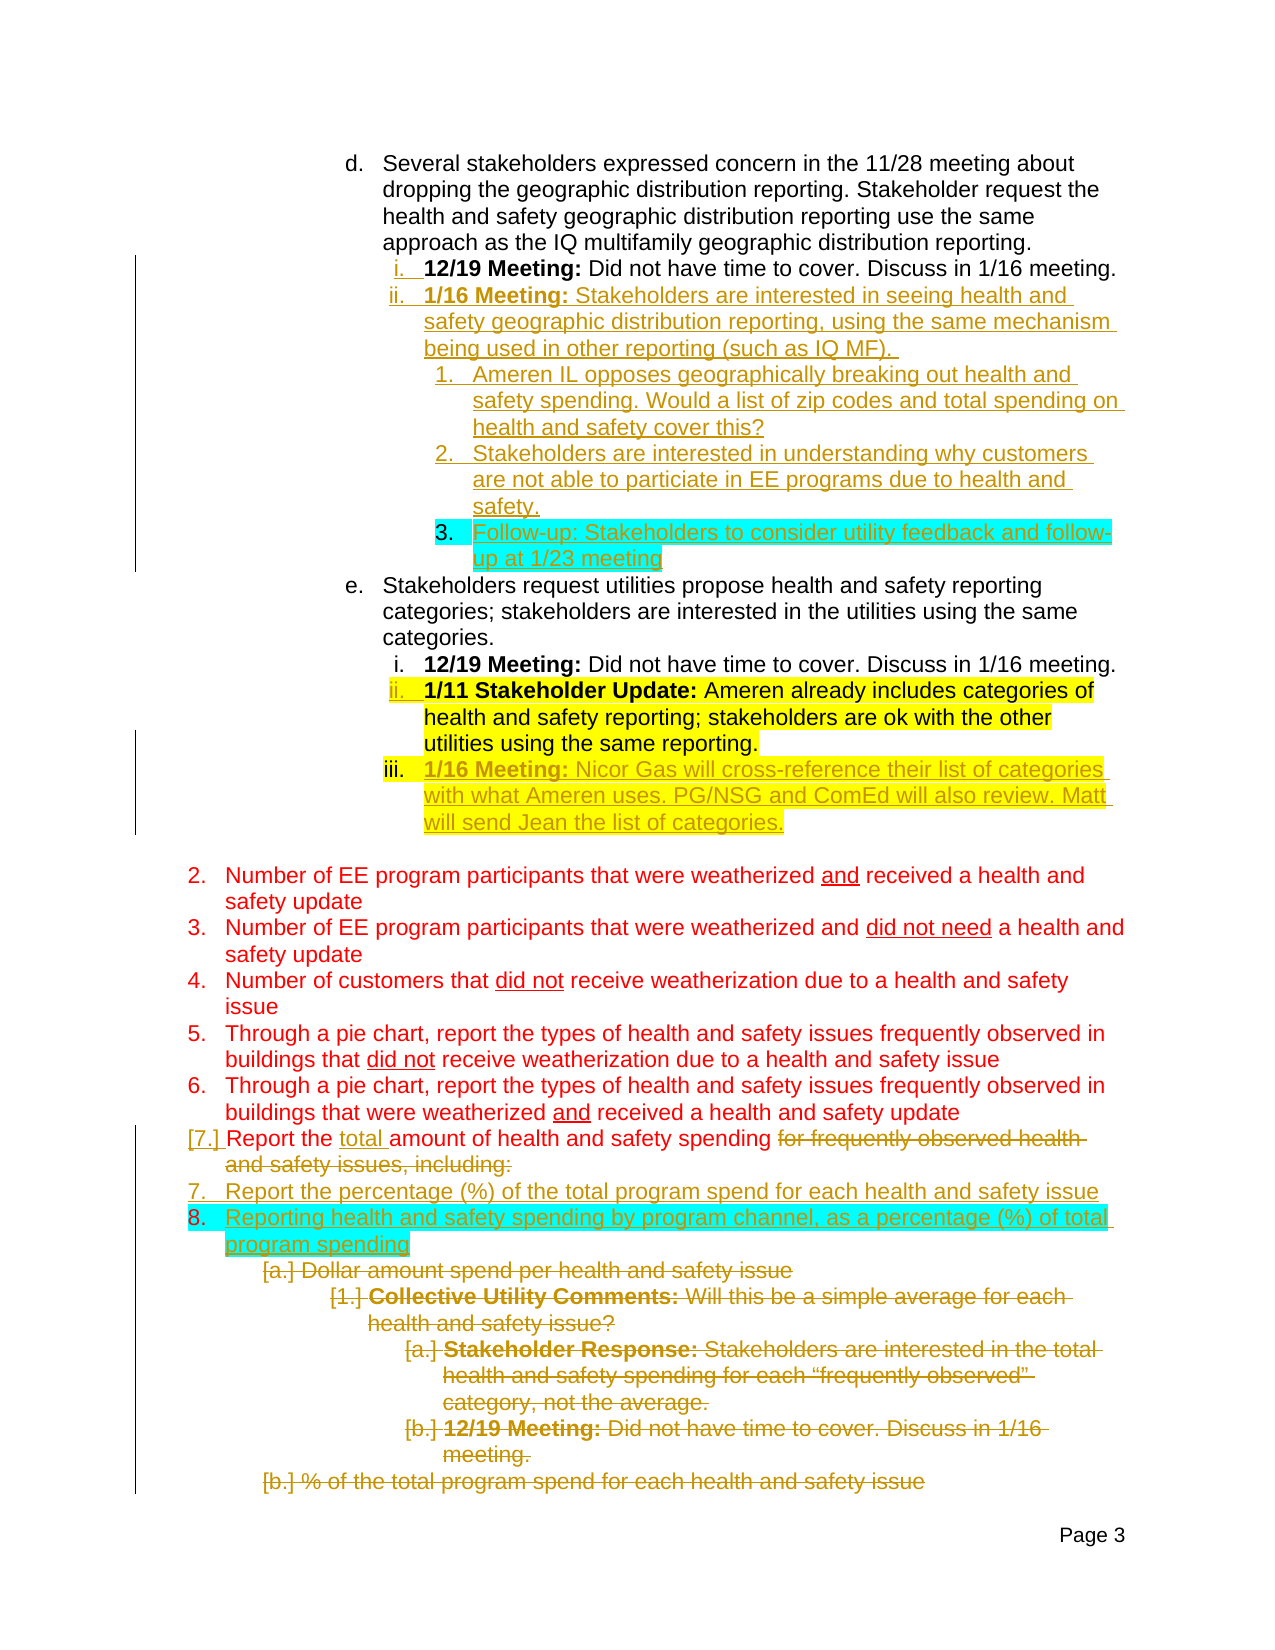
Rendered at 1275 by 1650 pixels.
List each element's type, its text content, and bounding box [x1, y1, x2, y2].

list 12/19 Meeting: Did not have time to cover. Discuss in 1/16 meeting. [405, 651, 1125, 677]
list Stakeholders request utilities propose health and safety reporting categories; stakeholders are interested in the utilities using the same categories. [345, 572, 1125, 651]
list Number of EE program participants that were weatherized and received a health and safety update [187, 862, 1125, 914]
list Through a pie chart, report the types of health and safety issues frequently observed in buildings that did not receive weatherization due to a health and safety issue [187, 1020, 1125, 1072]
list 12/19 Meeting: Did not have time to cover. Discuss in 1/16 meeting. [405, 255, 1125, 282]
list Number of EE program participants that were weatherized and did not need a health and safety update [187, 914, 1125, 967]
list Through a pie chart, report the types of health and safety issues frequently observed in buildings that were weatherized and received a health and safety update [187, 1072, 1125, 1125]
list Report the amount of health and safety spending [187, 1125, 1125, 1178]
list 1/11 Stakeholder Update: Ameren already includes categories of health and safety reporting; stakeholders are ok with the other utilities using the same reporting. [405, 677, 1125, 756]
list Number of customers that did not receive weatherization due to a health and safety issue [187, 967, 1125, 1020]
list Several stakeholders expressed concern in the 11/28 meeting about dropping the geographic distribution reporting. Stakeholder request the health and safety geographic distribution reporting use the same approach as the IQ multifamily geographic distribution reporting. [345, 150, 1125, 255]
